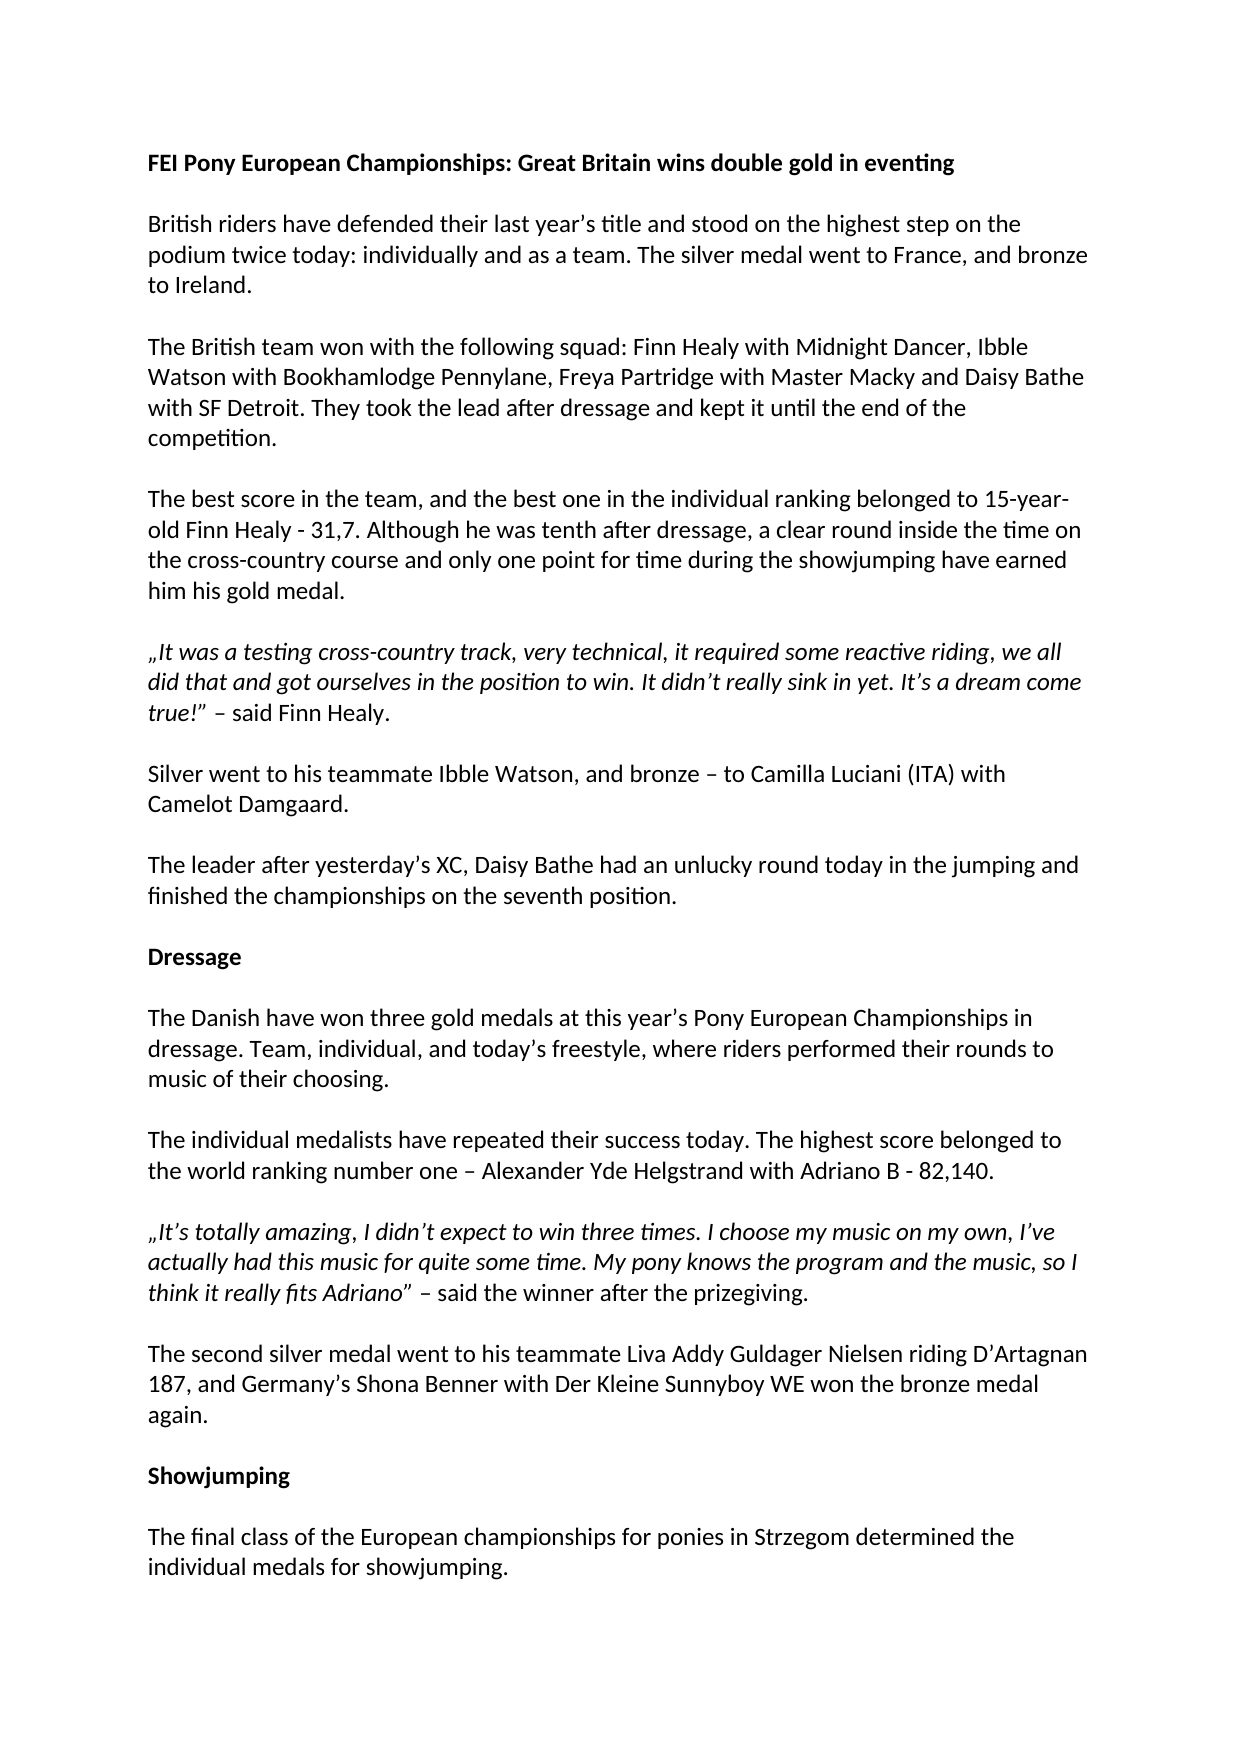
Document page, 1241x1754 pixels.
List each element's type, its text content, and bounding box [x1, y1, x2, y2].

text FEI Pony European Championships: Great Britain wins double gold in eventing [148, 148, 1093, 178]
text Dressage [148, 941, 1093, 972]
text British riders have defended their last year’s title and stood on the highest step on the podium twice today: individually and as a team. The silver medal went to France, and bronze to Ireland. [148, 209, 1093, 300]
text „It was a testing cross-country track, very technical, it required some reactive riding, we all did that and got ourselves in the position to win. It didn’t really sink in yet. It’s a dream come true!” – said Finn Healy. [148, 636, 1093, 727]
text The final class of the European championships for ponies in Strzegom determined the individual medals for showjumping. [148, 1521, 1093, 1582]
text The second silver medal went to his teammate Liva Addy Guldager Nielsen riding D’Artagnan 187, and Germany’s Shona Benner with Der Kleine Sunnyboy WE won the bronze medal again. [148, 1338, 1093, 1429]
text The leader after yesterday’s XC, Daisy Bathe had an unlucky round today in the jumping and finished the championships on the seventh position. [148, 849, 1093, 911]
text Silver went to his teammate Ibble Watson, and bronze – to Camilla Luciani (ITA) with Camelot Damgaard. [148, 758, 1093, 819]
text The British team won with the following squad: Finn Healy with Midnight Dancer, Ibble Watson with Bookhamlodge Pennylane, Freya Partridge with Master Macky and Daisy Bathe with SF Detroit. They took the lead after dressage and kept it until the end of the competition. [148, 331, 1093, 453]
text The best score in the team, and the best one in the individual ranking belonged to 15-year-old Finn Healy - 31,7. Although he was tenth after dressage, a clear round inside the time on the cross-country course and only one point for time during the showjumping have earned him his gold medal. [148, 483, 1093, 605]
text The Danish have won three gold medals at this year’s Pony European Championships in dressage. Team, individual, and today’s freestyle, where riders performed their rounds to music of their choosing. [148, 1002, 1093, 1094]
text Showjumping [148, 1460, 1093, 1491]
text „It’s totally amazing, I didn’t expect to win three times. I choose my music on my own, I’ve actually had this music for quite some time. My pony knows the program and the music, so I think it really fits Adriano” – said the winner after the prizegiving. [148, 1216, 1093, 1307]
text The individual medalists have repeated their success today. The highest score belonged to the world ranking number one – Alexander Yde Helgstrand with Adriano B - 82,140. [148, 1124, 1093, 1185]
